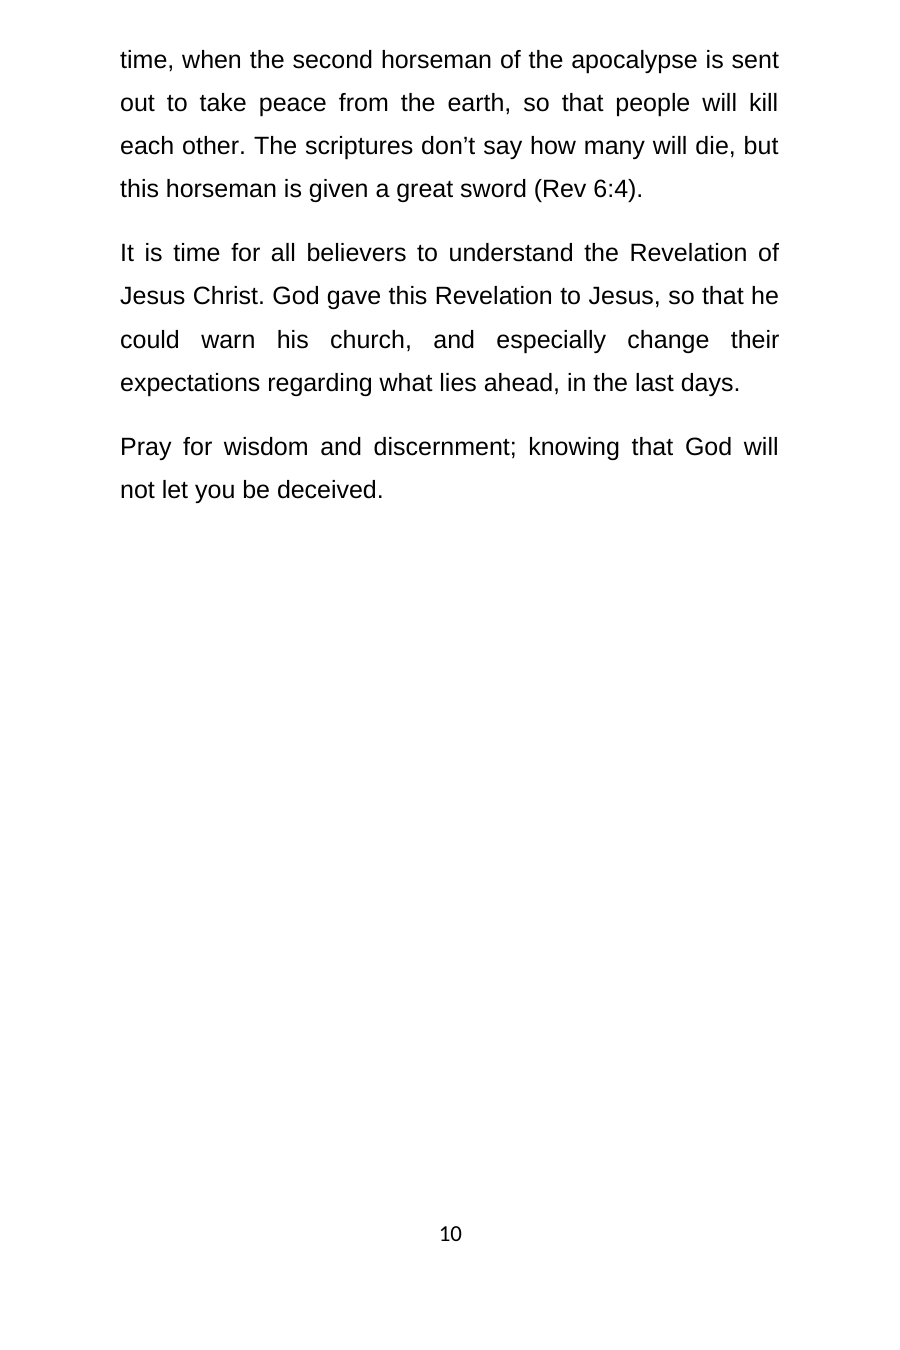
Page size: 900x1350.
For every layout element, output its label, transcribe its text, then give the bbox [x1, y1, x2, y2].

text Pray for wisdom and discernment; knowing that God will not let you be deceived. [120, 432, 780, 503]
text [120, 45, 780, 203]
text It is time for all believers to understand the Revelation of Jesus Christ. God gave this Revelation to Jesus, so that he could warn his church, and especially change their expectations regarding what lies ahead, in the last days. [120, 238, 780, 396]
